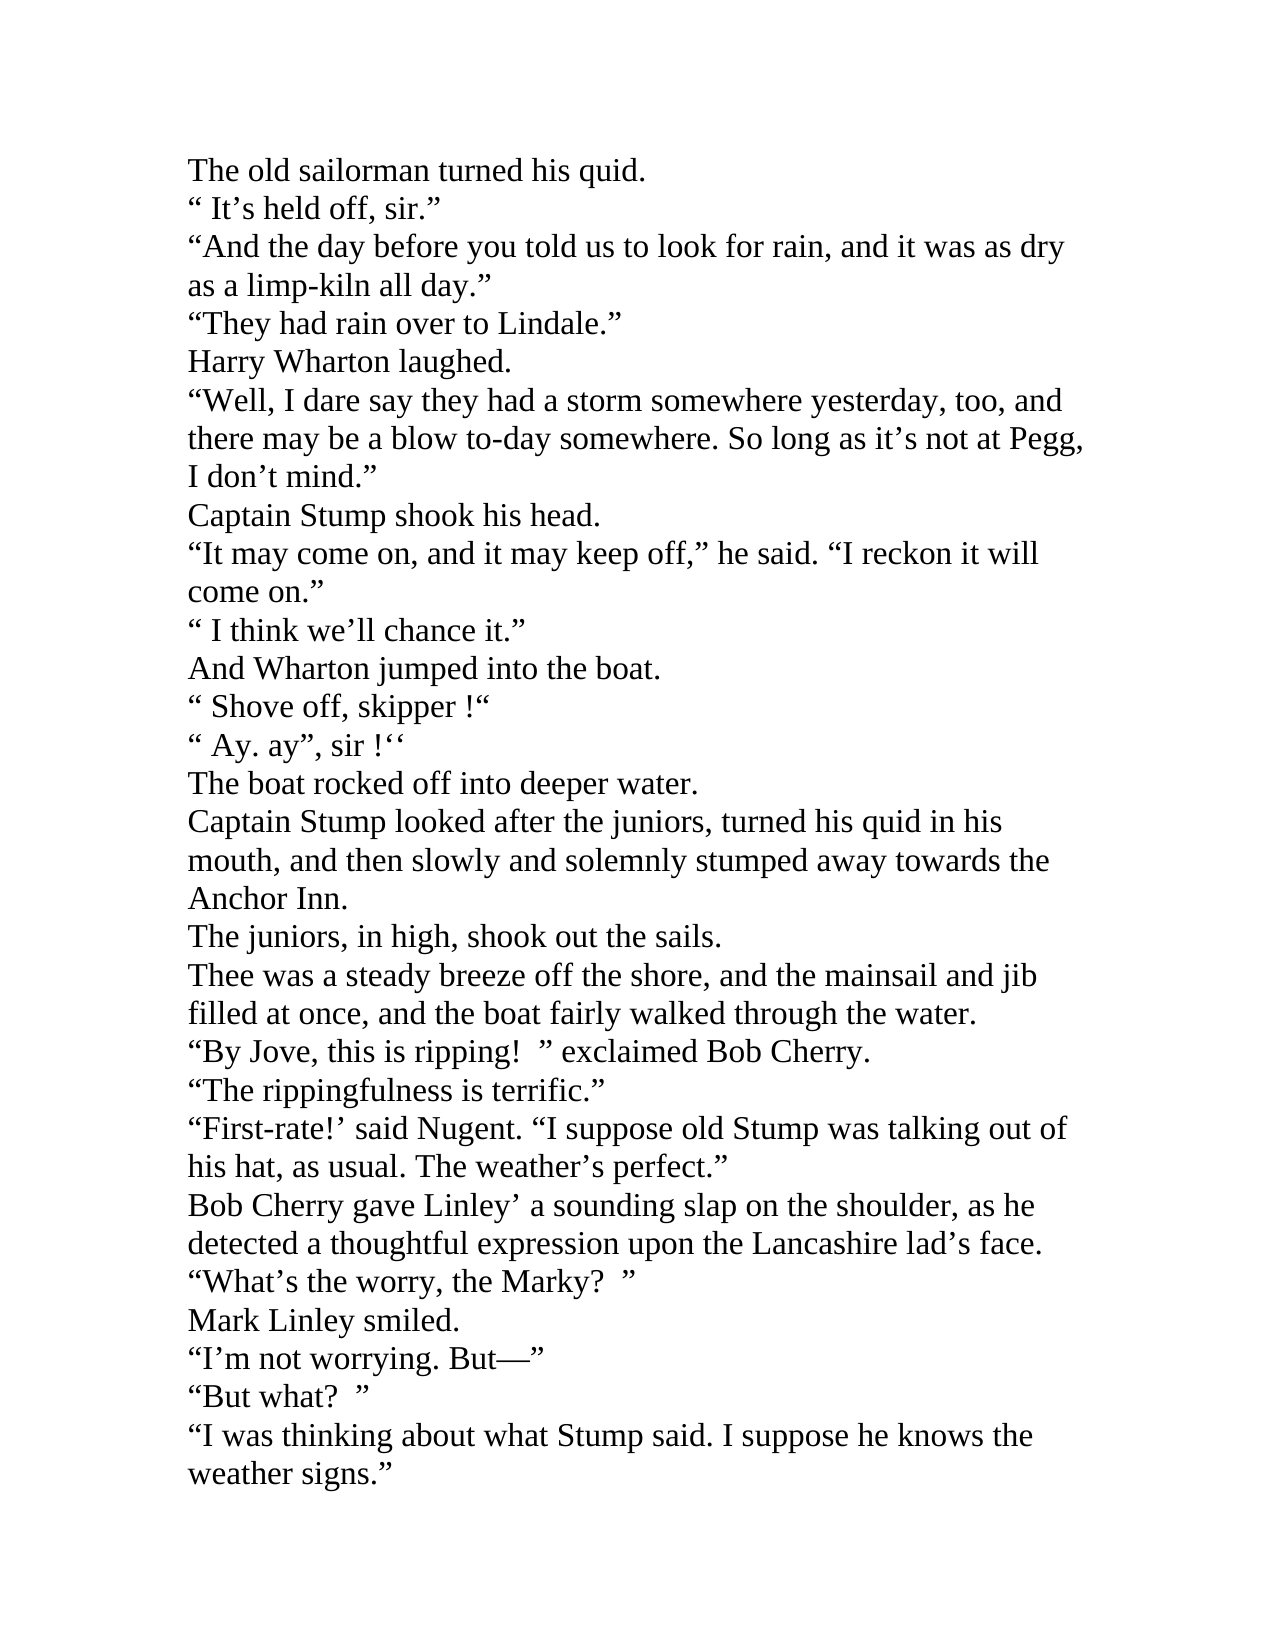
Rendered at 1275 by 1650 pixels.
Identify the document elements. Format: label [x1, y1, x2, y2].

text [187, 150, 1087, 1492]
